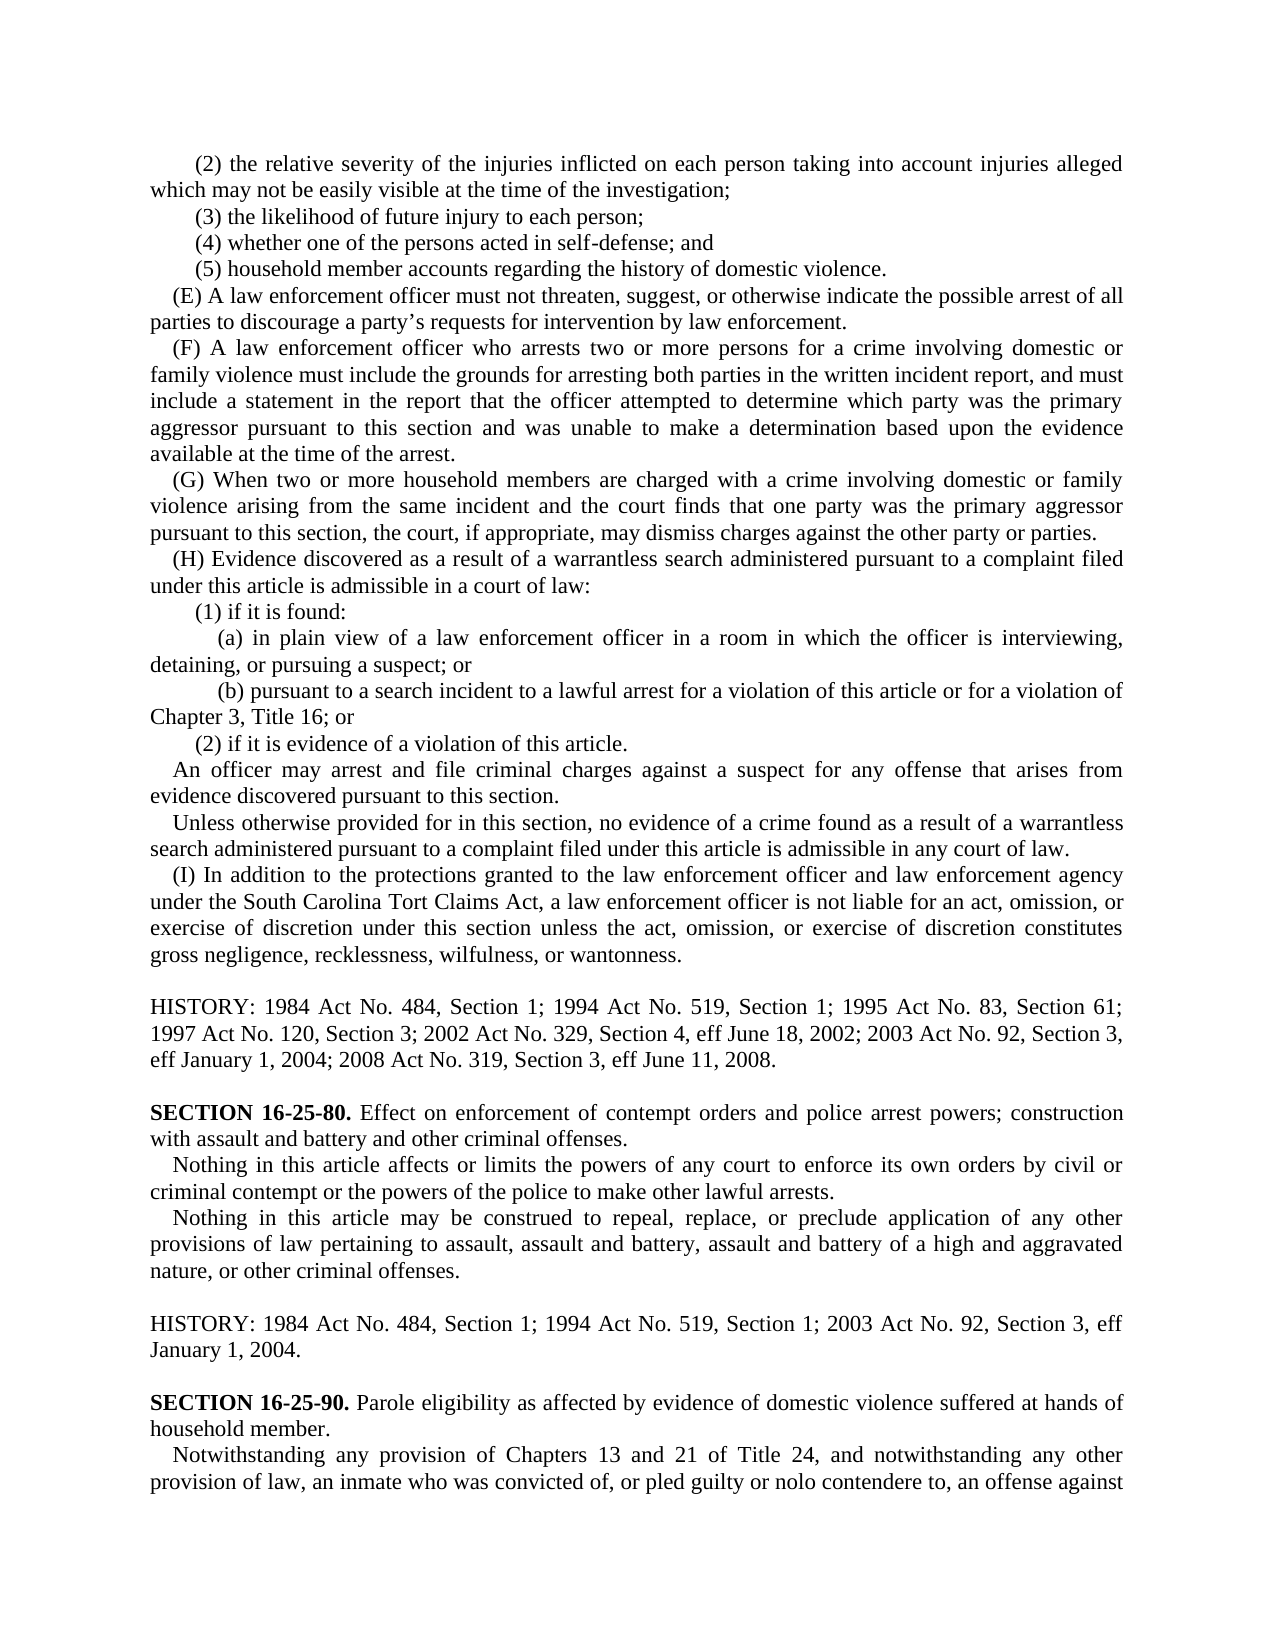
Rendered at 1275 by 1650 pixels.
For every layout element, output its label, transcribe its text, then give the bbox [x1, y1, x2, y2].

text (G) When two or more household members are charged with a crime involving domestic or family violence arising from the same incident and the court finds that one party was the primary aggressor pursuant to this section, the court, if appropriate, may dismiss charges against the other party or parties. [150, 466, 1125, 545]
text Nothing in this article affects or limits the powers of any court to enforce its own orders by civil or criminal contempt or the powers of the police to make other lawful arrests. [150, 1151, 1125, 1204]
text (I) In addition to the protections granted to the law enforcement officer and law enforcement agency under the South Carolina Tort Claims Act, a law enforcement officer is not liable for an act, omission, or exercise of discretion under this section unless the act, omission, or exercise of discretion constitutes gross negligence, recklessness, wilfulness, or wantonness. [150, 862, 1125, 967]
text (2) if it is evidence of a violation of this article. [150, 730, 1125, 756]
text (1) if it is found: [150, 598, 1125, 624]
text Unless otherwise provided for in this section, no evidence of a crime found as a result of a warrantless search administered pursuant to a complaint filed under this article is admissible in any court of law. [150, 809, 1125, 862]
text SECTION 16-25-80. Effect on enforcement of contempt orders and police arrest powers; construction with assault and battery and other criminal offenses. [150, 1099, 1125, 1151]
text SECTION 16-25-90. Parole eligibility as affected by evidence of domestic violence suffered at hands of household member. [150, 1389, 1125, 1441]
text An officer may arrest and file criminal charges against a suspect for any offense that arises from evidence discovered pursuant to this section. [150, 756, 1125, 809]
text (H) Evidence discovered as a result of a warrantless search administered pursuant to a complaint filed under this article is admissible in a court of law: [150, 545, 1125, 598]
text HISTORY: 1984 Act No. 484, Section 1; 1994 Act No. 519, Section 1; 2003 Act No. 92, Section 3, eff January 1, 2004. [150, 1309, 1125, 1362]
text (F) A law enforcement officer who arrests two or more persons for a crime involving domestic or family violence must include the grounds for arresting both parties in the written incident report, and must include a statement in the report that the officer attempted to determine which party was the primary aggressor pursuant to this section and was unable to make a determination based upon the evidence available at the time of the arrest. [150, 334, 1125, 466]
text HISTORY: 1984 Act No. 484, Section 1; 1994 Act No. 519, Section 1; 1995 Act No. 83, Section 61; 1997 Act No. 120, Section 3; 2002 Act No. 329, Section 4, eff June 18, 2002; 2003 Act No. 92, Section 3, eff January 1, 2004; 2008 Act No. 319, Section 3, eff June 11, 2008. [150, 993, 1125, 1072]
text (4) whether one of the persons acted in self-defense; and [150, 229, 1125, 255]
text (2) the relative severity of the injuries inflicted on each person taking into account injuries alleged which may not be easily visible at the time of the investigation; [150, 150, 1125, 203]
text (E) A law enforcement officer must not threaten, suggest, or otherwise indicate the possible arrest of all parties to discourage a party’s requests for intervention by law enforcement. [150, 282, 1125, 334]
text (b) pursuant to a search incident to a lawful arrest for a violation of this article or for a violation of Chapter 3, Title 16; or [150, 677, 1125, 730]
text (5) household member accounts regarding the history of domestic violence. [150, 255, 1125, 282]
text (3) the likelihood of future injury to each person; [150, 203, 1125, 229]
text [150, 1441, 1125, 1494]
text Nothing in this article may be construed to repeal, replace, or preclude application of any other provisions of law pertaining to assault, assault and battery, assault and battery of a high and aggravated nature, or other criminal offenses. [150, 1204, 1125, 1283]
text (a) in plain view of a law enforcement officer in a room in which the officer is interviewing, detaining, or pursuing a suspect; or [150, 624, 1125, 677]
